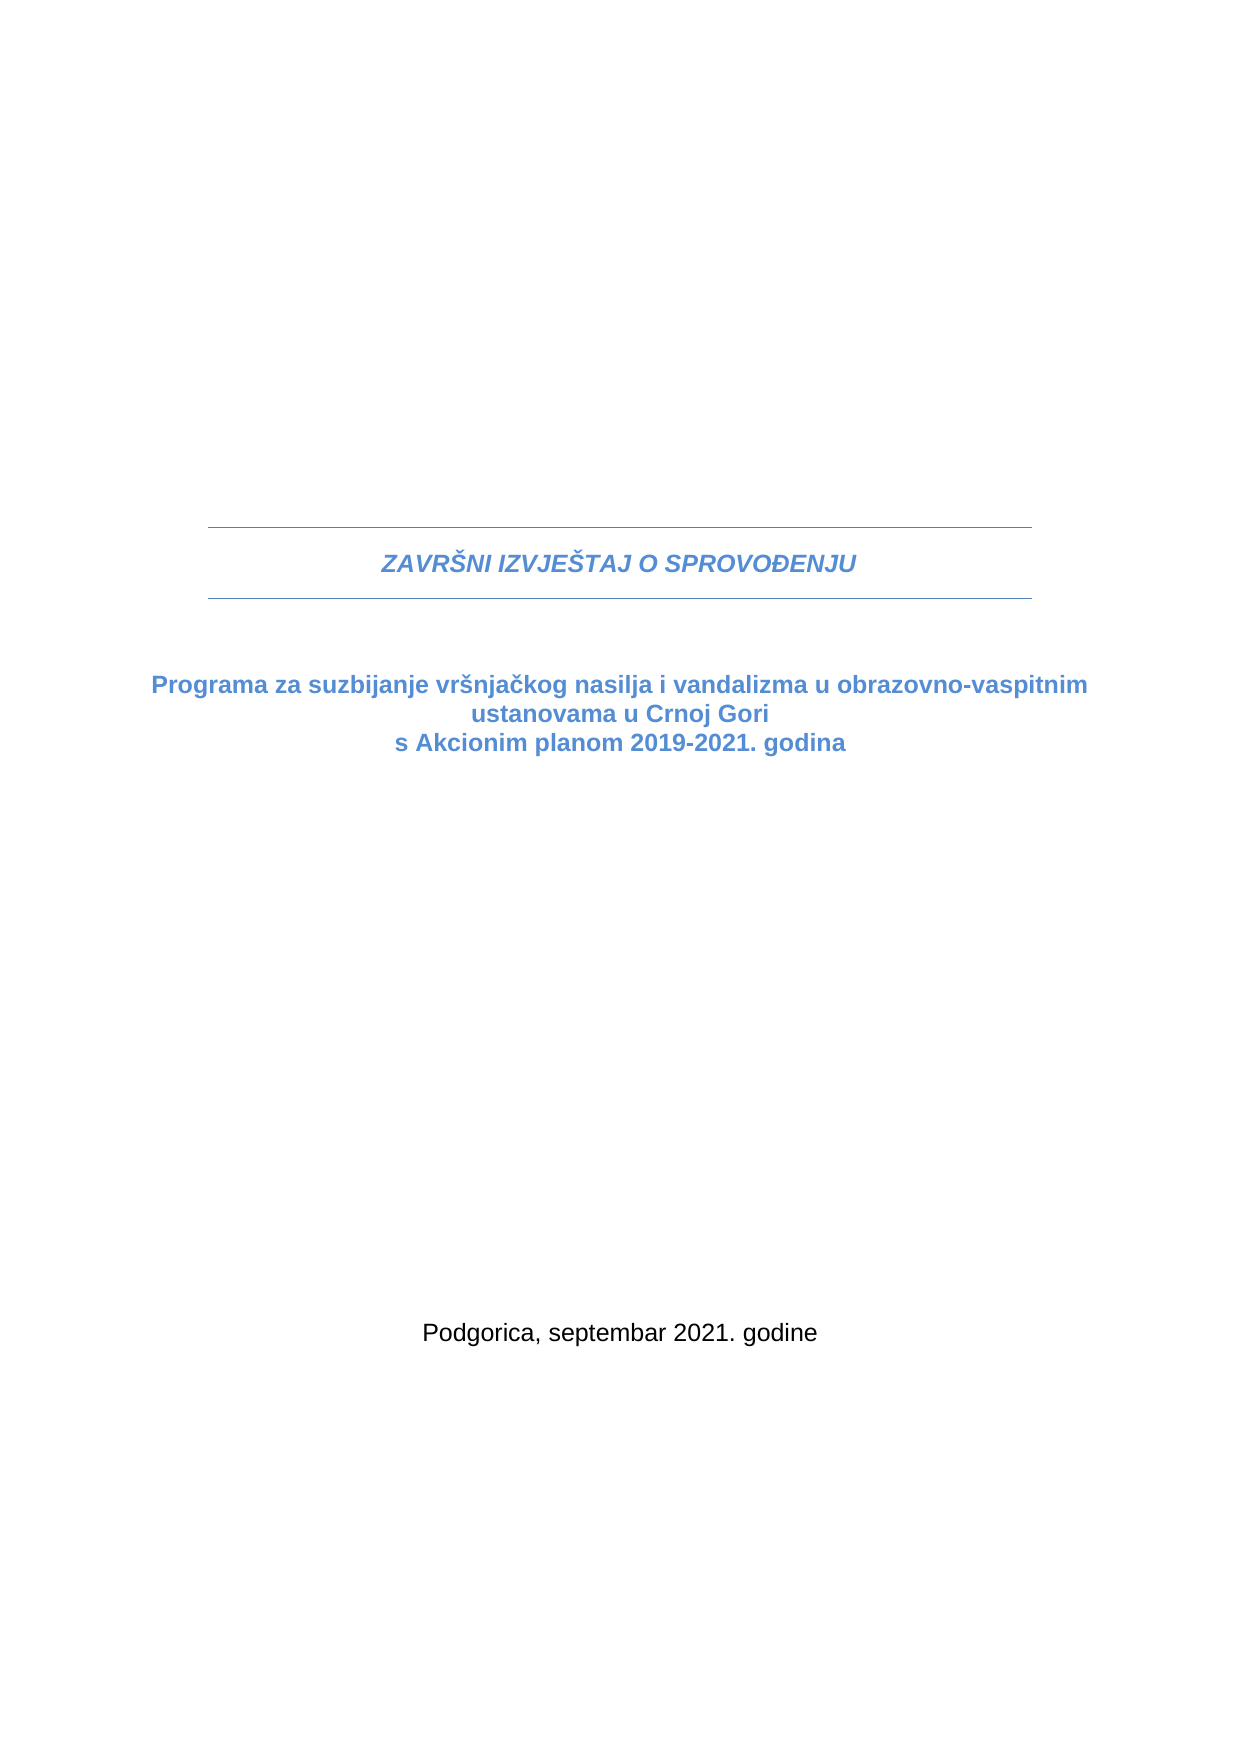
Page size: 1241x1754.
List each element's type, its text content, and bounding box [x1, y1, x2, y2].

text ZAVRŠNI IZVJEŠTAJ O SPROVOĐENJU [208, 528, 1032, 598]
